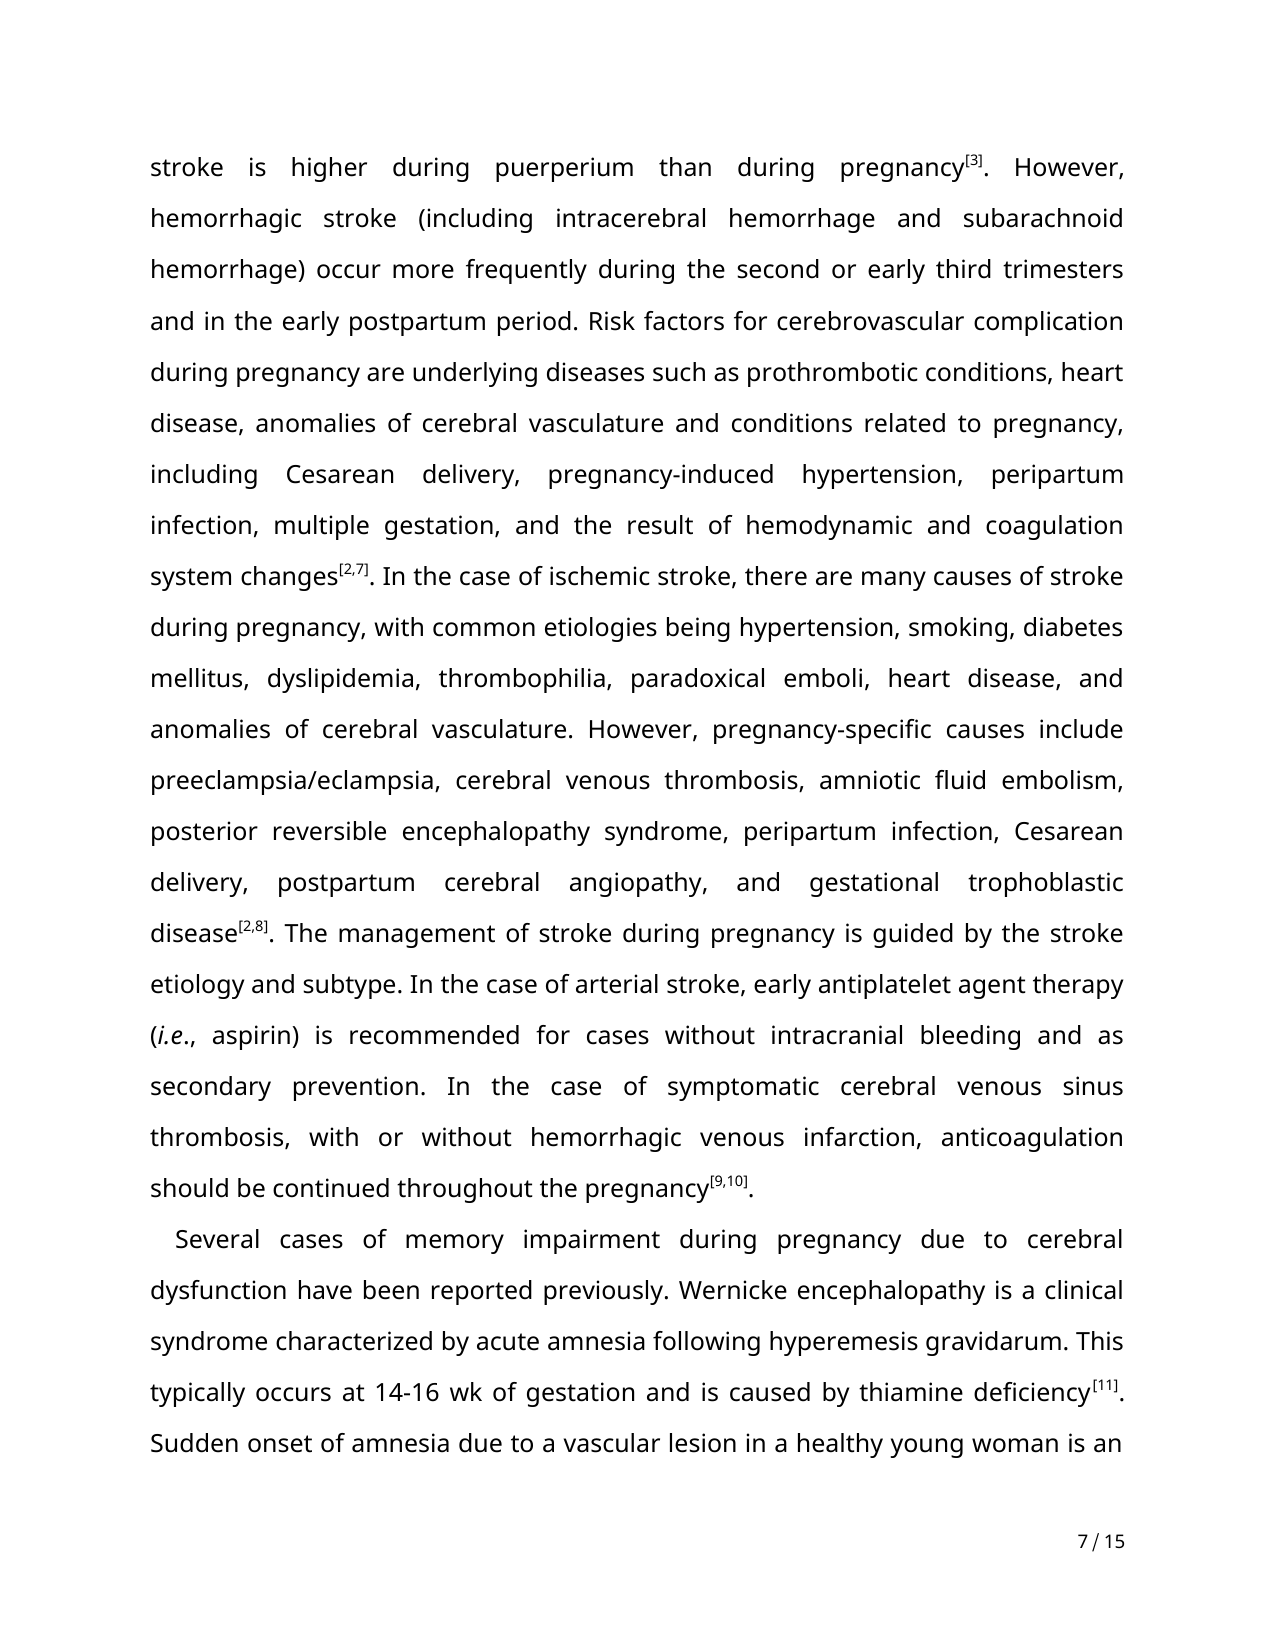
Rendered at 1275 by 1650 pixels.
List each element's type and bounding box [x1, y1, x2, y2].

text [150, 150, 1125, 1205]
text [150, 1222, 1125, 1460]
